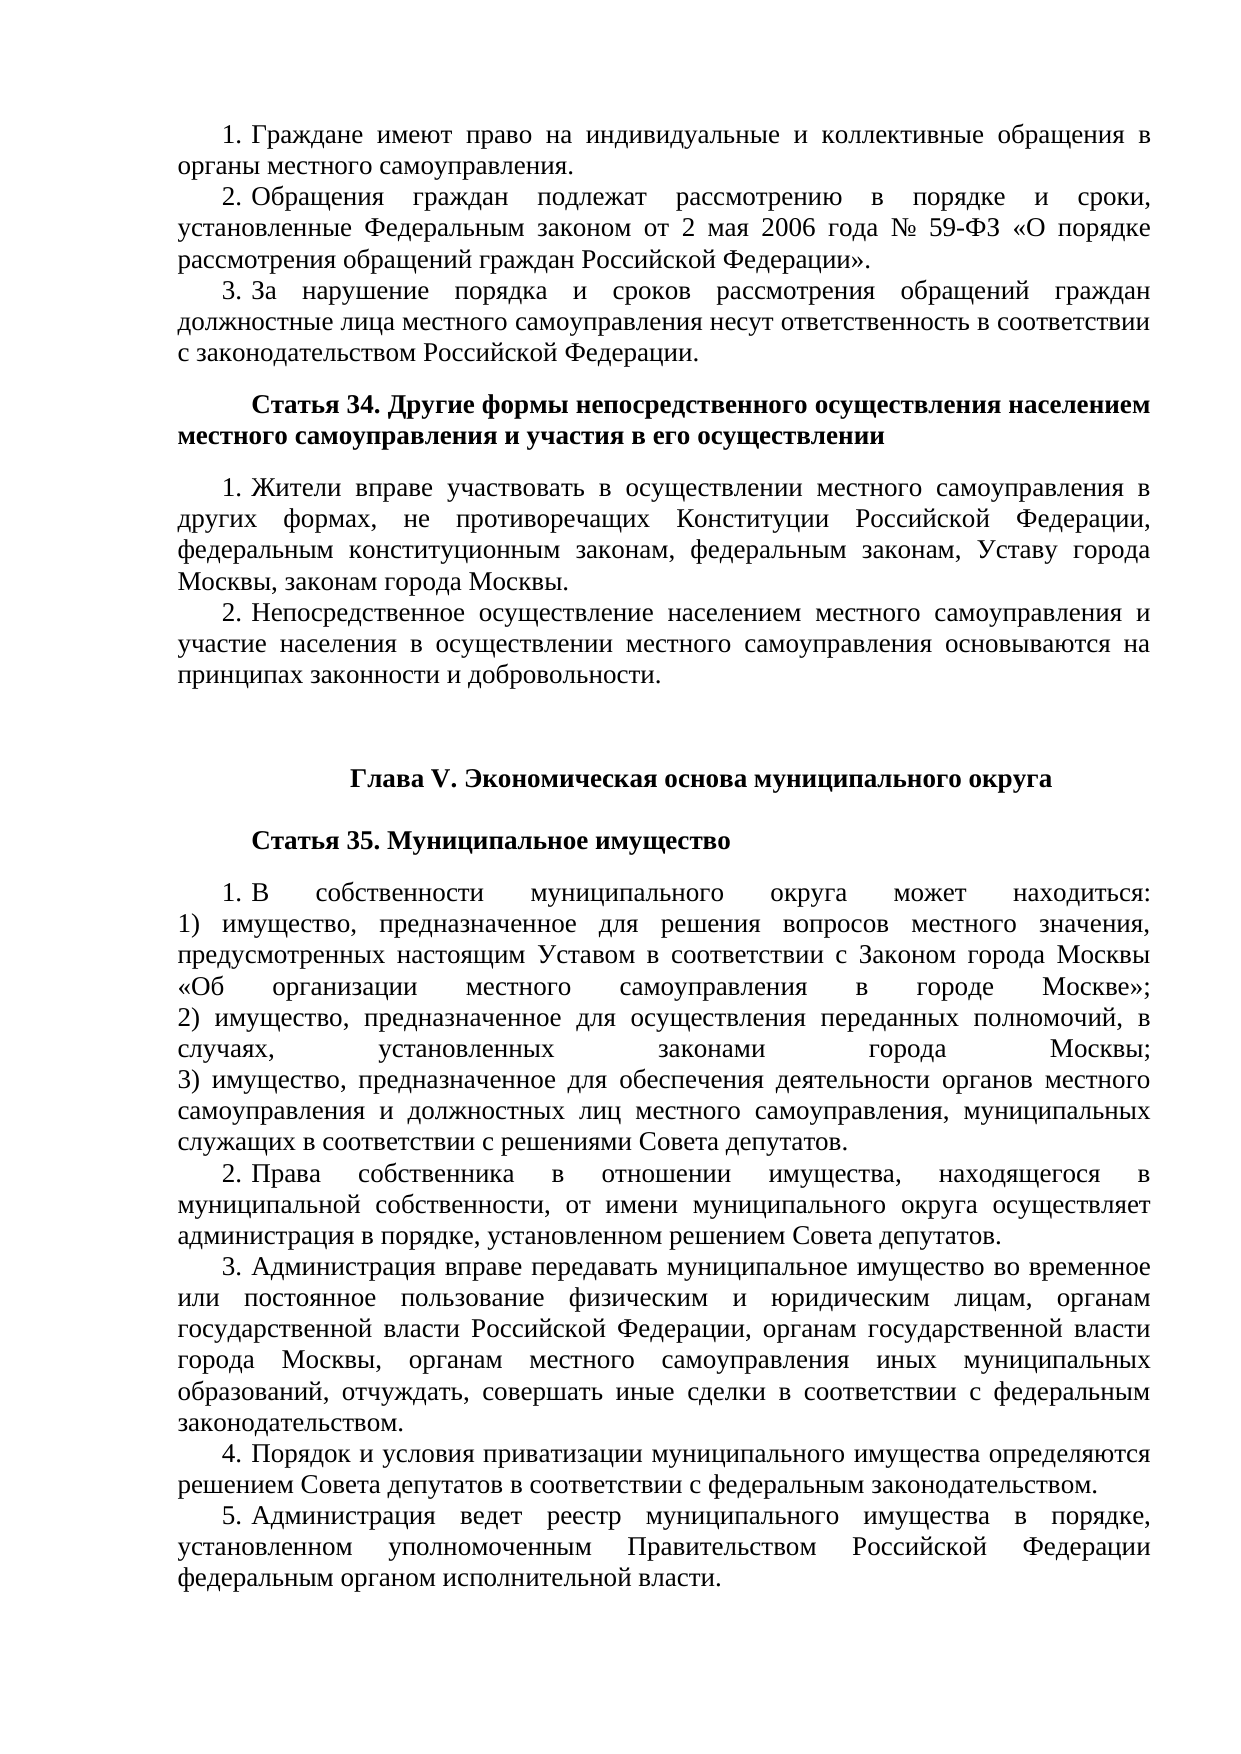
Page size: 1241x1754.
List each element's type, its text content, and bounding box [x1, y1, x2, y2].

list Граждане имеют право на индивидуальные и коллективные обращения в органы местного самоуправления. [177, 118, 1152, 180]
list Порядок и условия приватизации муниципального имущества определяются решением Совета депутатов в соответствии с федеральным законодательством. [177, 1437, 1152, 1499]
list Администрация вправе передавать муниципальное имущество во временное или постоянное пользование физическим и юридическим лицам, органам государственной власти Российской Федерации, органам государственной власти города Москвы, органам местного самоуправления иных муниципальных образований, отчуждать, совершать иные сделки в соответствии с федеральным законодательством. [177, 1250, 1152, 1437]
list За нарушение порядка и сроков рассмотрения обращений граждан должностные лица местного самоуправления несут ответственность в соответствии с законодательством Российской Федерации. [177, 274, 1152, 367]
list Жители вправе участвовать в осуществлении местного самоуправления в других формах, не противоречащих Конституции Российской Федерации, федеральным конституционным законам, федеральным законам, Уставу города Москвы, законам города Москвы. [177, 471, 1152, 596]
list Права собственника в отношении имущества, находящегося в муниципальной собственности, от имени муниципального округа осуществляет администрация в порядке, установленном решением Совета депутатов. [177, 1157, 1152, 1250]
list Непосредственное осуществление населением местного самоуправления и участие населения в осуществлении местного самоуправления основываются на принципах законности и добровольности. [177, 596, 1152, 689]
list В собственности муниципального округа может находиться: 1) имущество, предназначенное для решения вопросов местного значения, предусмотренных настоящим Уставом в соответствии с Законом города Москвы «Об организации местного самоуправления в городе Москве»; 2) имущество, предназначенное для осуществления переданных полномочий, в случаях, установленных законами города Москвы; 3) имущество, предназначенное для обеспечения деятельности органов местного самоуправления и должностных лиц местного самоуправления, муниципальных служащих в соответствии с решениями Совета депутатов. [177, 876, 1152, 1157]
text Статья 34. Другие формы непосредственного осуществления населением местного самоуправления и участия в его осуществлении [177, 388, 1152, 450]
text Статья 35. Муниципальное имущество [177, 824, 1152, 856]
list Администрация ведет реестр муниципального имущества в порядке, установленном уполномоченным Правительством Российской Федерации федеральным органом исполнительной власти. [177, 1499, 1152, 1593]
list Обращения граждан подлежат рассмотрению в порядке и сроки, установленные Федеральным законом от 2 мая 2006 года № 59-ФЗ «О порядке рассмотрения обращений граждан Российской Федерации». [177, 180, 1152, 274]
text Глава V. Экономическая основа муниципального округа [177, 762, 1152, 793]
